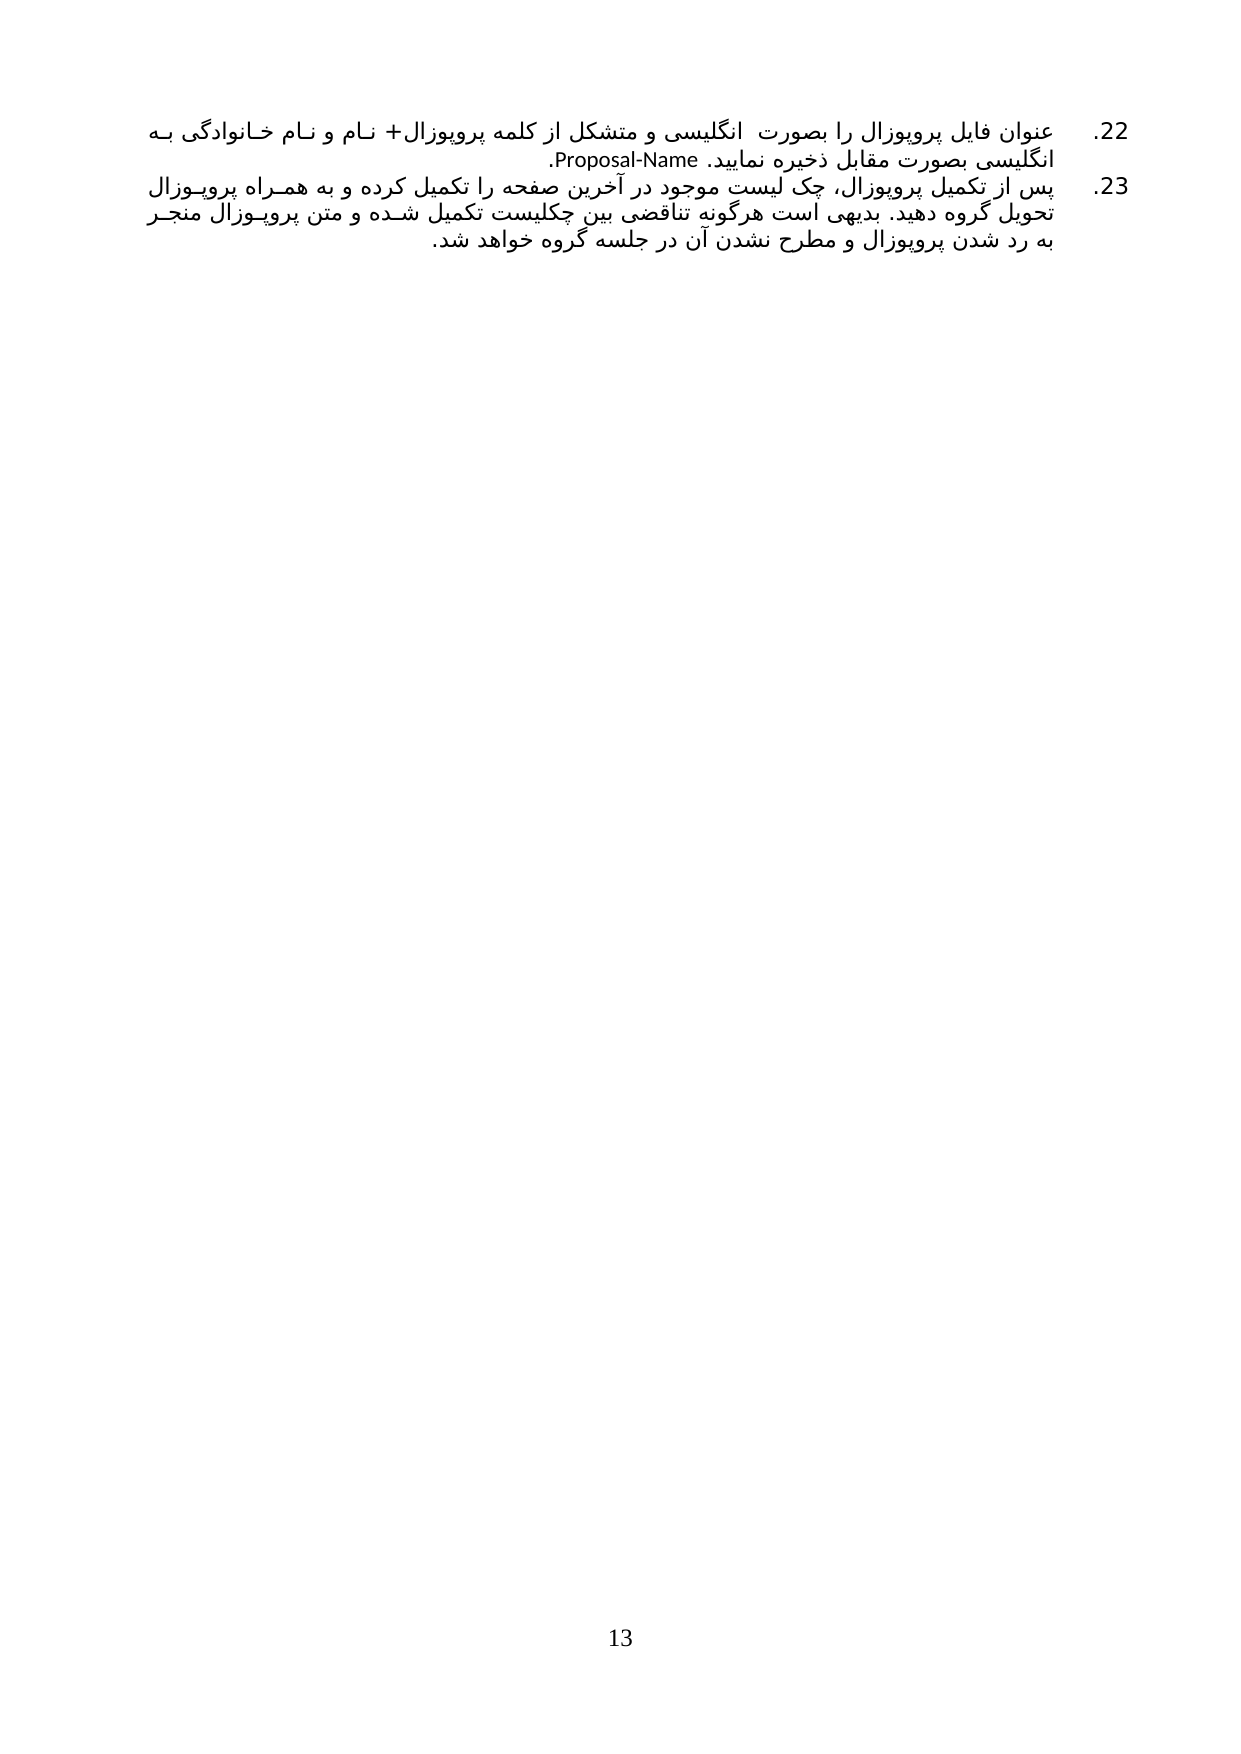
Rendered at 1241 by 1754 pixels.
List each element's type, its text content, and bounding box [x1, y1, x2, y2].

list عنوان فایل پروپوزال را بصورت انگلیسی و متشکل از کلمه پروپوزال+ نام و نام خانوادگی به انگلیسی بصورت مقابل ذخیره نمایید. Proposal-Name. [148, 118, 1092, 173]
list پس از تکمیل پروپوزال، چک لیست موجود در آخرین صفحه را تکمیل کرده و به همراه پروپوزال تحویل گروه دهید. بدیهی است هرگونه تناقضی بین چکلیست تکمیل شده و متن پروپوزال منجر به رد شدن پروپوزال و مطرح نشدن آن در جلسه گروه خواهد شد. [148, 173, 1092, 253]
